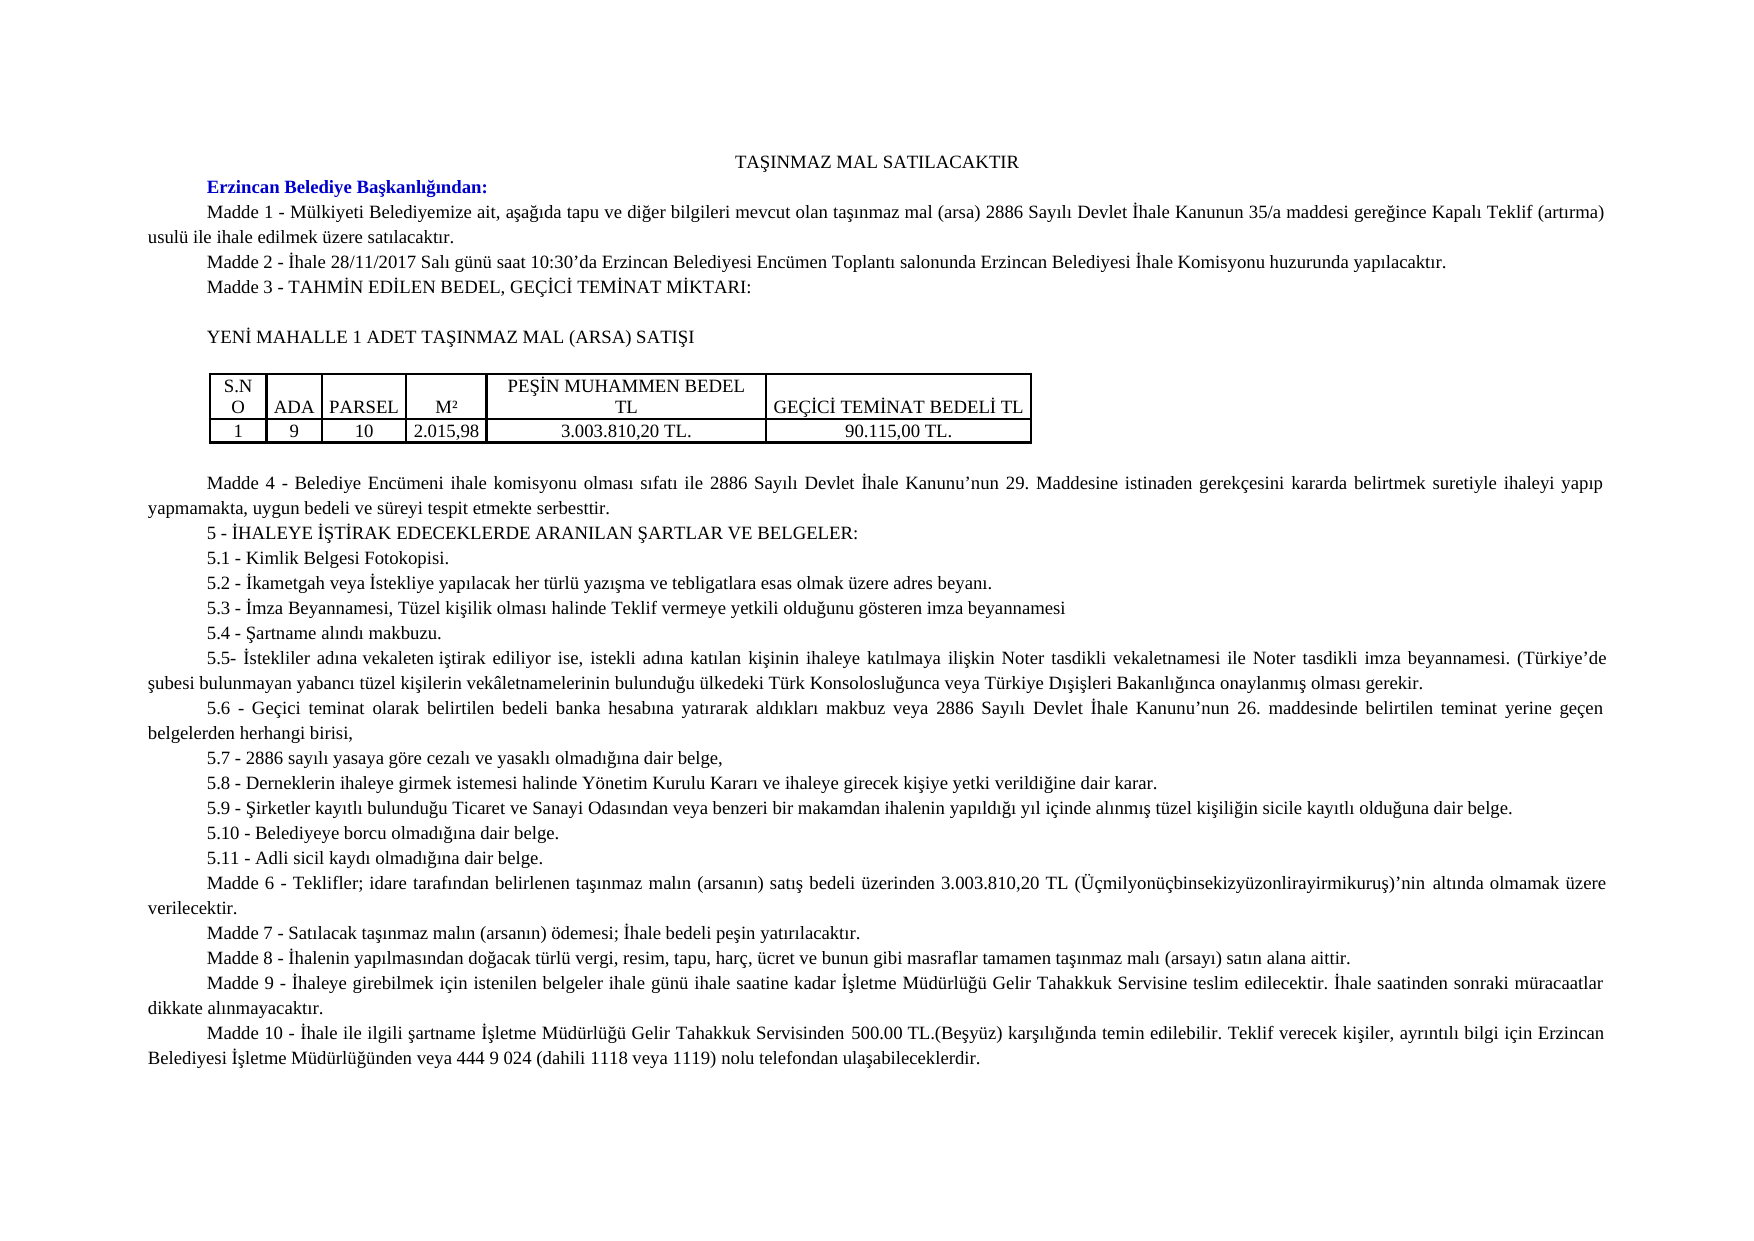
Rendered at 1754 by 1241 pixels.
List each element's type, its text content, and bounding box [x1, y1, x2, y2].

table_header GEÇİCİ TEMİNAT BEDELİ TL [767, 375, 1030, 418]
text Madde 4 - Belediye Encümeni ihale komisyonu olması sıfatı ile 2886 Sayılı Devlet İhale Kanunu’nun 29. Maddesine istinaden gerekçesini kararda belirtmek suretiyle ihaleyi yapıp yapmamakta, uygun bedeli ve süreyi tespit etmekte serbesttir. [148, 468, 1606, 518]
text Madde 3 - TAHMİN EDİLEN BEDEL, GEÇİCİ TEMİNAT MİKTARI: [148, 273, 1606, 298]
text 5.1 - Kimlik Belgesi Fotokopisi. [148, 543, 1606, 568]
table_cell 9 [268, 420, 321, 441]
table_header PARSEL [323, 375, 405, 418]
text 5 - İHALEYE İŞTİRAK EDECEKLERDE ARANILAN ŞARTLAR VE BELGELER: [148, 518, 1606, 543]
text TAŞINMAZ MAL SATILACAKTIR [148, 148, 1606, 173]
table_cell 1 [211, 420, 265, 441]
text 5.5- İstekliler adına vekaleten iştirak ediliyor ise, istekli adına katılan kişinin ihaleye katılmaya ilişkin Noter tasdikli vekaletnamesi ile Noter tasdikli imza beyannamesi. (Türkiye’de şubesi bulunmayan yabancı tüzel kişilerin vekâletnamelerinin bulunduğu ülkedeki Türk Konsolosluğunca veya Türkiye Dışişleri Bakanlığınca onaylanmış olması gerekir. [148, 643, 1606, 693]
text Erzincan Belediye Başkanlığından: [148, 173, 1606, 198]
table_header S.NO [211, 375, 265, 418]
table_cell 10 [323, 420, 405, 441]
text 5.8 - Derneklerin ihaleye girmek istemesi halinde Yönetim Kurulu Kararı ve ihaleye girecek kişiye yetki verildiğine dair karar. [148, 768, 1606, 793]
table_cell 2.015,98 [407, 420, 485, 441]
text 5.3 - İmza Beyannamesi, Tüzel kişilik olması halinde Teklif vermeye yetkili olduğunu gösteren imza beyannamesi [148, 593, 1606, 618]
text 5.4 - Şartname alındı makbuzu. [148, 618, 1606, 643]
text Madde 1 - Mülkiyeti Belediyemize ait, aşağıda tapu ve diğer bilgileri mevcut olan taşınmaz mal (arsa) 2886 Sayılı Devlet İhale Kanunun 35/a maddesi gereğince Kapalı Teklif (artırma) usulü ile ihale edilmek üzere satılacaktır. [148, 198, 1606, 248]
table_cell 90.115,00 TL. [767, 420, 1030, 441]
text 5.6 - Geçici teminat olarak belirtilen bedeli banka hesabına yatırarak aldıkları makbuz veya 2886 Sayılı Devlet İhale Kanunu’nun 26. maddesinde belirtilen teminat yerine geçen belgelerden herhangi birisi, [148, 693, 1606, 743]
text 5.10 - Belediyeye borcu olmadığına dair belge. [148, 818, 1606, 843]
table_header M² [407, 375, 485, 418]
table_header PEŞİN MUHAMMEN BEDEL TL [488, 375, 765, 418]
text 5.7 - 2886 sayılı yasaya göre cezalı ve yasaklı olmadığına dair belge, [148, 743, 1606, 768]
text Madde 2 - İhale 28/11/2017 Salı günü saat 10:30’da Erzincan Belediyesi Encümen Toplantı salonunda Erzincan Belediyesi İhale Komisyonu huzurunda yapılacaktır. [148, 248, 1606, 273]
text 5.11 - Adli sicil kaydı olmadığına dair belge. [148, 843, 1606, 868]
text Madde 9 - İhaleye girebilmek için istenilen belgeler ihale günü ihale saatine kadar İşletme Müdürlüğü Gelir Tahakkuk Servisine teslim edilecektir. İhale saatinden sonraki müracaatlar dikkate alınmayacaktır. [148, 968, 1606, 1018]
text Madde 6 - Teklifler; idare tarafından belirlenen taşınmaz malın (arsanın) satış bedeli üzerinden 3.003.810,20 TL (Üçmilyonüçbinsekizyüzonlirayirmikuruş)’nin altında olmamak üzere verilecektir. [148, 868, 1606, 918]
text YENİ MAHALLE 1 ADET TAŞINMAZ MAL (ARSA) SATIŞI [148, 323, 1606, 348]
table_header ADA [268, 375, 321, 418]
text 5.9 - Şirketler kayıtlı bulunduğu Ticaret ve Sanayi Odasından veya benzeri bir makamdan ihalenin yapıldığı yıl içinde alınmış tüzel kişiliğin sicile kayıtlı olduğuna dair belge. [148, 793, 1606, 818]
text 5.2 - İkametgah veya İstekliye yapılacak her türlü yazışma ve tebligatlara esas olmak üzere adres beyanı. [148, 568, 1606, 593]
table_cell 3.003.810,20 TL. [488, 420, 765, 441]
text Madde 10 - İhale ile ilgili şartname İşletme Müdürlüğü Gelir Tahakkuk Servisinden 500.00 TL.(Beşyüz) karşılığında temin edilebilir. Teklif verecek kişiler, ayrıntılı bilgi için Erzincan Belediyesi İşletme Müdürlüğünden veya 444 9 024 (dahili 1118 veya 1119) nolu telefondan ulaşabileceklerdir. [148, 1018, 1606, 1068]
text Madde 8 - İhalenin yapılmasından doğacak türlü vergi, resim, tapu, harç, ücret ve bunun gibi masraflar tamamen taşınmaz malı (arsayı) satın alana aittir. [148, 943, 1606, 968]
text Madde 7 - Satılacak taşınmaz malın (arsanın) ödemesi; İhale bedeli peşin yatırılacaktır. [148, 918, 1606, 943]
